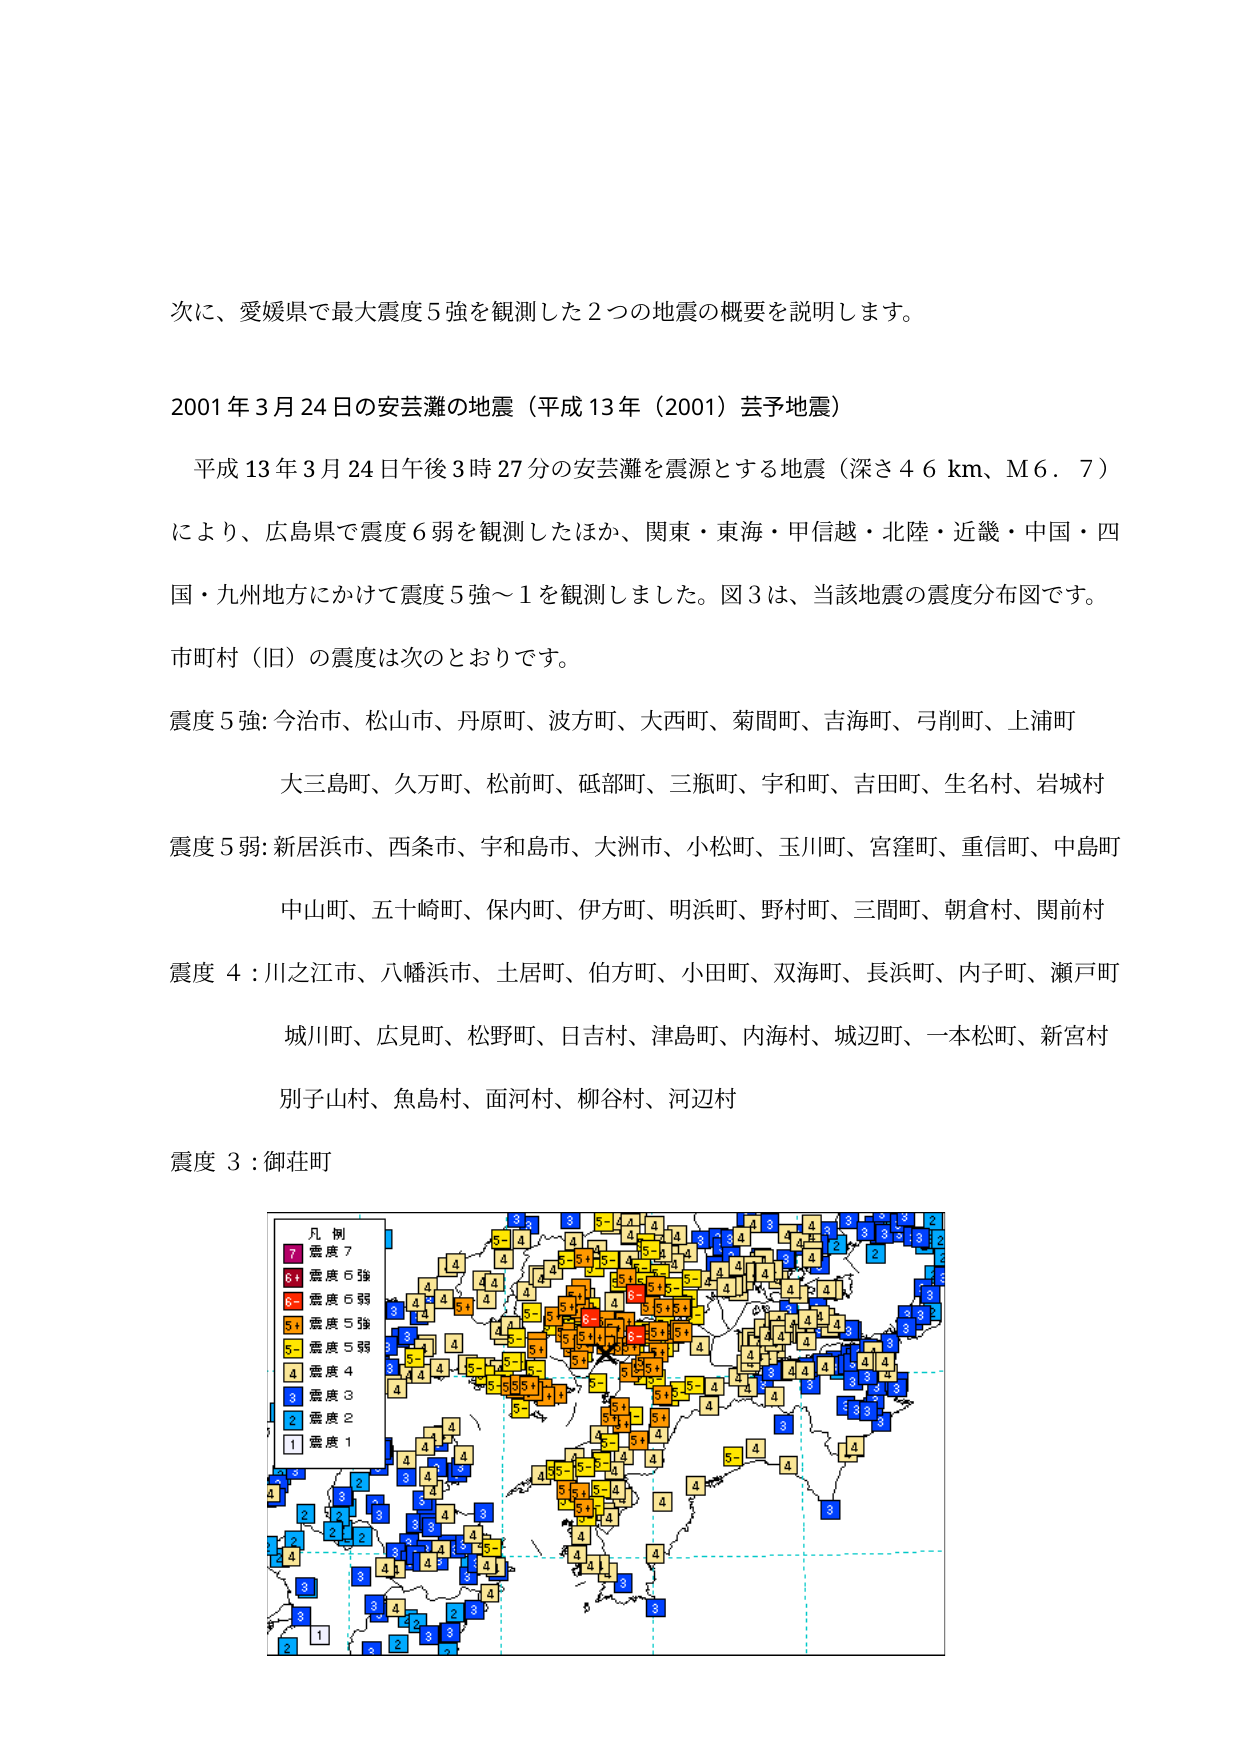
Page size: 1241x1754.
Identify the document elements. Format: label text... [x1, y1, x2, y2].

text 平成13年3月24日午後3時27分の安芸灘を震源とする地震（深さ４６km、Ｍ６．７）により、広島県で震度６弱を観測したほか、関東・東海・甲信越・北陸・近畿・中国・四国・九州地方にかけて震度５強～１を観測しました。図３は、当該地震の震度分布図です。 [148, 437, 1122, 625]
text 震度５強: 今治市、松山市、丹原町、波方町、大西町、菊間町、吉海町、弓削町、上浦町 [169, 688, 1122, 751]
text 大三島町、久万町、松前町、砥部町、三瓶町、宇和町、吉田町、生名村、岩城村 [257, 751, 1122, 814]
text 2001年3月24日の安芸灘の地震（平成13年（2001）芸予地震） [148, 374, 1122, 437]
text 次に、愛媛県で最大震度５強を観測した２つの地震の概要を説明します。 [148, 279, 1122, 342]
text 震度 ３ : 御荘町 [148, 1129, 1122, 1192]
text 震度５弱: 新居浜市、西条市、宇和島市、大洲市、小松町、玉川町、宮窪町、重信町、中島町 [169, 814, 1122, 877]
text 中山町、五十崎町、保内町、伊方町、明浜町、野村町、三間町、朝倉村、関前村 [257, 877, 1122, 940]
text 市町村（旧）の震度は次のとおりです。 [148, 625, 1122, 688]
picture [267, 1212, 946, 1656]
text 別子山村、魚島村、面河村、柳谷村、河辺村 [279, 1066, 1122, 1129]
text 震度 ４ : 川之江市、八幡浜市、土居町、伯方町、小田町、双海町、長浜町、内子町、瀬戸町城川町、広見町、松野町、日吉村、津島町、内海村、城辺町、一本松町、新宮村 [169, 940, 1122, 1066]
